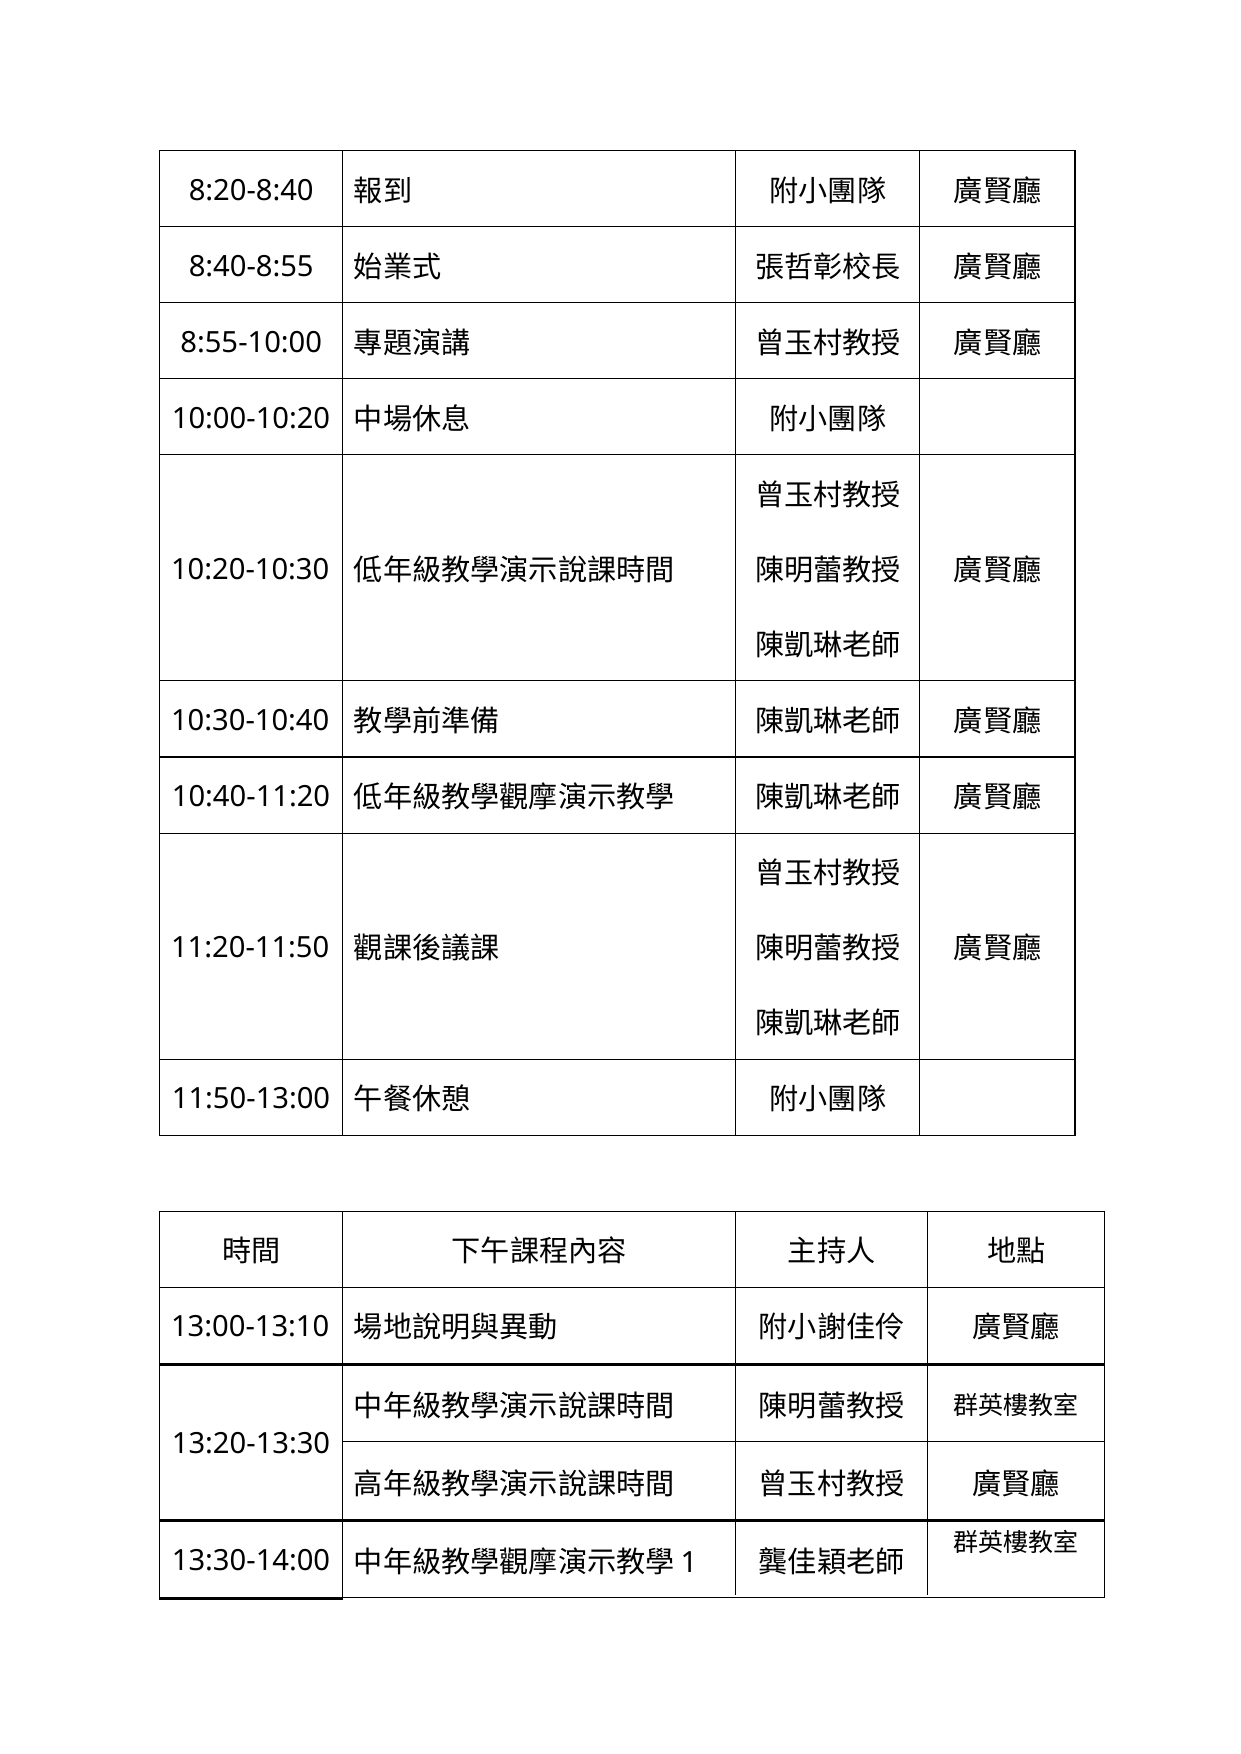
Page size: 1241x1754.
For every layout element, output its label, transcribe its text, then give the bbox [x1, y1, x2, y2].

table_cell 觀課後議課 [343, 834, 735, 1058]
table_cell 廣賢廳 [920, 227, 1074, 302]
table_cell 廣賢廳 [920, 834, 1074, 1058]
table_cell 曾玉村教授 陳明蕾教授 陳凱琳老師 [736, 834, 919, 1058]
table_cell 午餐休憩 [343, 1060, 735, 1134]
table_cell 報到 [343, 151, 735, 226]
table_cell 低年級教學演示說課時間 [343, 455, 735, 680]
table_header 地點 [928, 1212, 1104, 1287]
table_cell 13:30-14:00 [160, 1522, 342, 1597]
table_cell 教學前準備 [343, 681, 735, 756]
table_cell 曾玉村教授 陳明蕾教授 陳凱琳老師 [736, 455, 919, 680]
table_cell 陳明蕾教授 [736, 1366, 927, 1441]
table_cell 附小謝佳伶 [736, 1288, 927, 1363]
table_cell 廣賢廳 [920, 681, 1074, 756]
table_cell 專題演講 [343, 303, 735, 378]
table_cell 8:20-8:40 [160, 151, 342, 226]
table_cell 群英樓教室 [928, 1366, 1104, 1441]
table_cell 10:00-10:20 [160, 379, 342, 454]
table_cell 中場休息 [343, 379, 735, 454]
table_cell 13:20-13:30 [160, 1366, 342, 1519]
table_cell 廣賢廳 [920, 758, 1074, 832]
table_cell 廣賢廳 [920, 455, 1074, 680]
table_cell 曾玉村教授 [736, 303, 919, 378]
table_cell 10:40-11:20 [160, 758, 342, 832]
table_cell 11:50-13:00 [160, 1060, 342, 1134]
table_cell 8:55-10:00 [160, 303, 342, 378]
table_cell 廣賢廳 [920, 303, 1074, 378]
table_cell 8:40-8:55 [160, 227, 342, 302]
table_cell 場地說明與異動 [343, 1288, 735, 1363]
table_cell [920, 379, 1074, 454]
table_cell 陳凱琳老師 [736, 681, 919, 756]
table_cell 13:00-13:10 [160, 1288, 342, 1363]
table_cell 附小團隊 [736, 1060, 919, 1134]
table_cell 張哲彰校長 [736, 227, 919, 302]
table_cell 10:30-10:40 [160, 681, 342, 756]
table_cell 附小團隊 [736, 151, 919, 226]
table_header 時間 [160, 1212, 342, 1287]
table_cell 附小團隊 [736, 379, 919, 454]
table_cell 始業式 [343, 227, 735, 302]
table_cell 廣賢廳 [928, 1288, 1104, 1363]
table_header 下午課程內容 [343, 1212, 735, 1287]
table_cell 低年級教學觀摩演示教學 [343, 758, 735, 832]
table_cell 廣賢廳 [920, 151, 1074, 226]
table_cell 中年級教學演示說課時間 [343, 1366, 735, 1441]
table_cell 曾玉村教授 [736, 1442, 927, 1519]
table_cell [920, 1060, 1074, 1134]
table_cell 10:20-10:30 [160, 455, 342, 680]
table_cell 龔佳穎老師 [735, 1522, 927, 1597]
table_cell 中年級教學觀摩演示教學1 [343, 1522, 735, 1597]
table_cell 高年級教學演示說課時間 [343, 1442, 735, 1519]
table_header 主持人 [736, 1212, 927, 1287]
table_cell 11:20-11:50 [160, 834, 342, 1058]
table_cell 群英樓教室 [927, 1522, 1104, 1597]
table_cell 廣賢廳 [928, 1442, 1104, 1519]
table_cell 陳凱琳老師 [736, 758, 919, 832]
